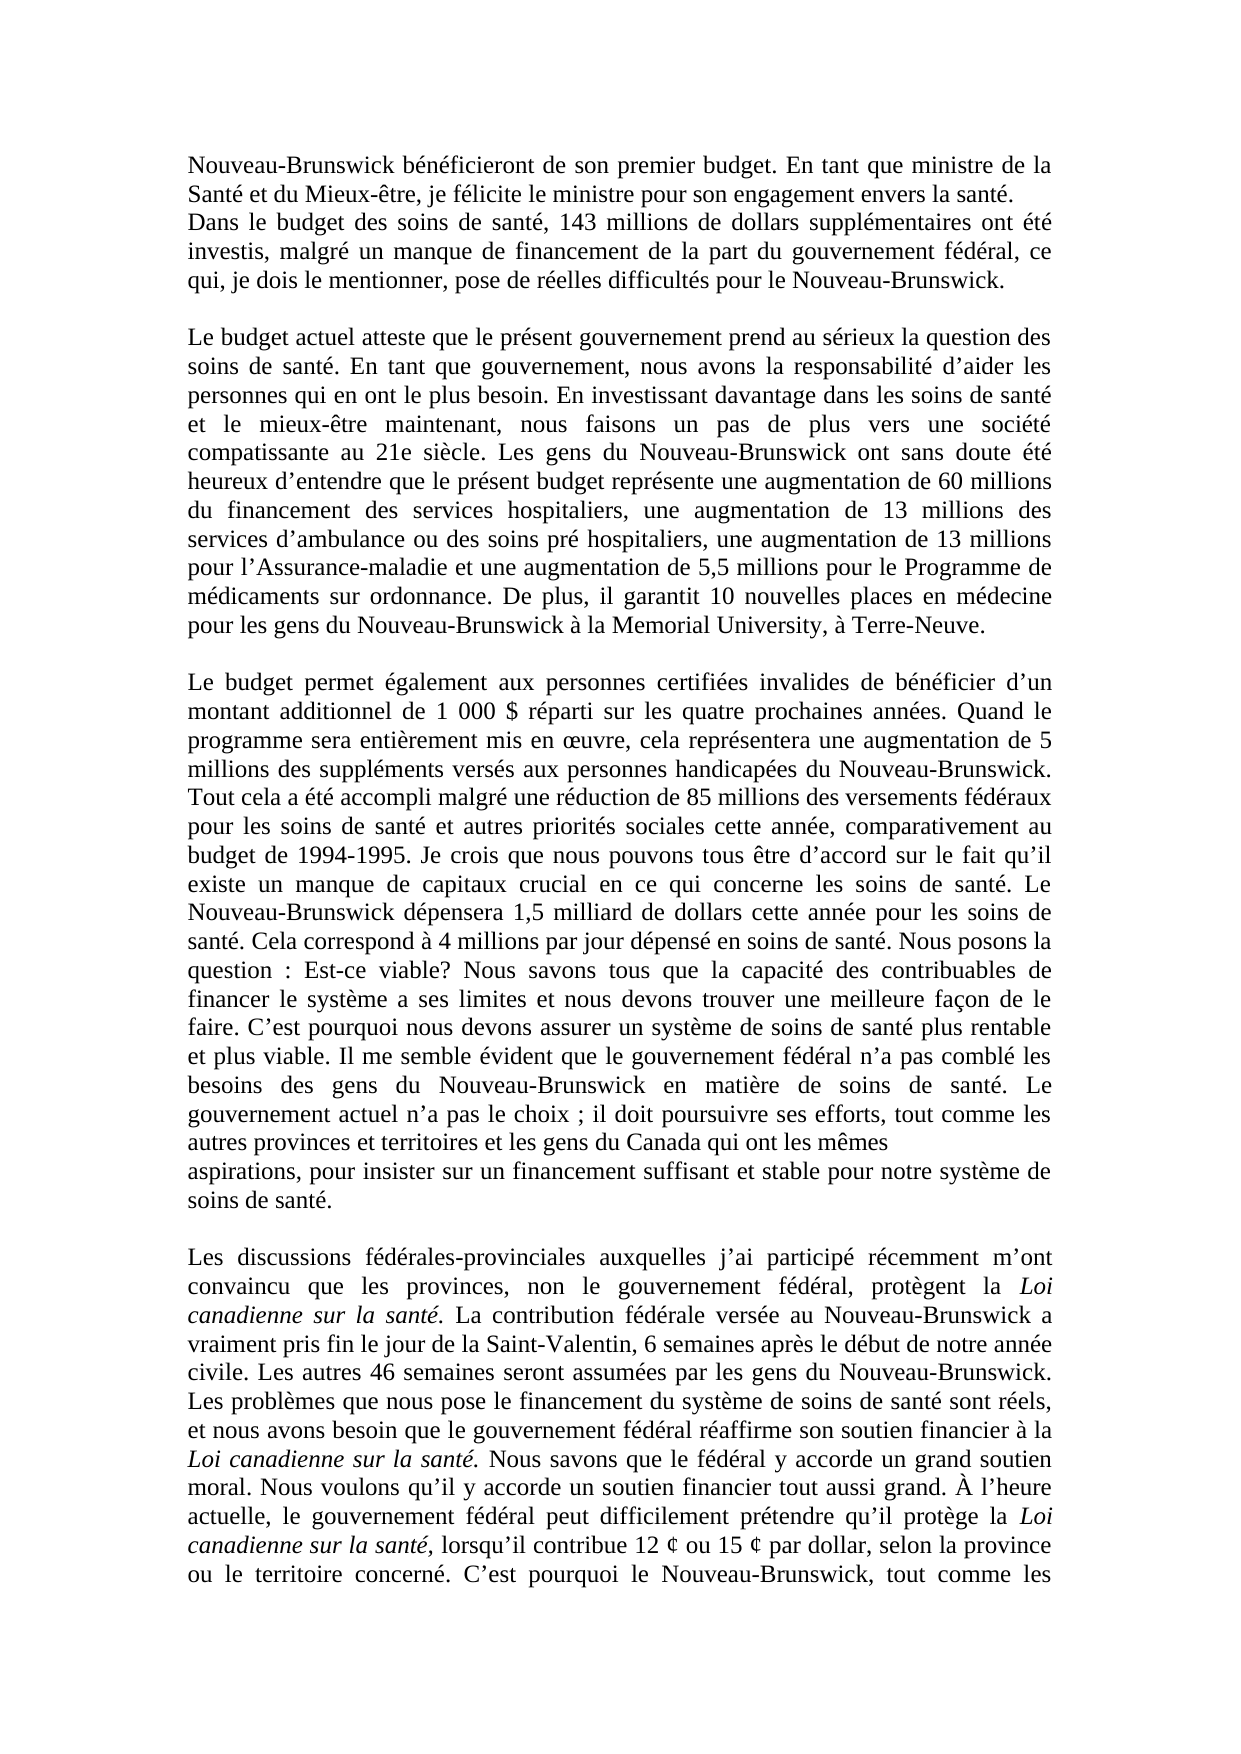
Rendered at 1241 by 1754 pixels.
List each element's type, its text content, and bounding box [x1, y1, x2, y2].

text Dans le budget des soins de santé, 143 millions de dollars supplémentaires ont été investis, malgré un manque de financement de la part du gouvernement fédéral, ce qui, je dois le mentionner, pose de réelles difficultés pour le Nouveau-Brunswick. [187, 207, 1053, 294]
text pour les soins de santé et autres priorités sociales cette année, comparativement au budget de 1994-1995. Je crois que nous pouvons tous être d’accord sur le fait qu’il existe un manque de capitaux crucial en ce qui concerne les soins de santé. Le Nouveau-Brunswick dépensera 1,5 milliard de dollars cette année pour les soins de santé. Cela correspond à 4 millions par jour dépensé en soins de santé. Nous posons la question : Est-ce viable? Nous savons tous que la capacité des contribuables de financer le système a ses limites et nous devons trouver une meilleure façon de le faire. C’est pourquoi nous devons assurer un système de soins de santé plus rentable et plus viable. Il me semble évident que le gouvernement fédéral n’a pas comblé les besoins des gens du Nouveau-Brunswick en matière de soins de santé. Le gouvernement actuel n’a pas le choix ; il doit poursuivre ses efforts, tout comme les autres provinces et territoires et les gens du Canada qui ont les mêmes [187, 811, 1053, 1156]
text Le budget actuel atteste que le présent gouvernement prend au sérieux la question des soins de santé. En tant que gouvernement, nous avons la responsabilité d’aider les personnes qui en ont le plus besoin. En investissant davantage dans les soins de santé et le mieux-être maintenant, nous faisons un pas de plus vers une société compatissante au 21e siècle. Les gens du Nouveau-Brunswick ont sans doute été heureux d’entendre que le présent budget représente une augmentation de 60 millions du financement des services hospitaliers, une augmentation de 13 millions des services d’ambulance ou des soins pré hospitaliers, une augmentation de 13 millions pour l’Assurance-maladie et une augmentation de 5,5 millions pour le Programme de médicaments sur ordonnance. De plus, il garantit 10 nouvelles places en médecine pour les gens du Nouveau-Brunswick à la Memorial University, à Terre-Neuve. [187, 322, 1053, 639]
text Le budget permet également aux personnes certifiées invalides de bénéficier d’un montant additionnel de 1 000 $ réparti sur les quatre prochaines années. Quand le programme sera entièrement mis en œuvre, cela représentera une augmentation de 5 millions des suppléments versés aux personnes handicapées du Nouveau-Brunswick. Tout cela a été accompli malgré une réduction de 85 millions des versements fédéraux [187, 667, 1053, 811]
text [187, 150, 1053, 207]
text aspirations, pour insister sur un financement suffisant et stable pour notre système de soins de santé. [187, 1156, 1053, 1214]
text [187, 1242, 1053, 1587]
